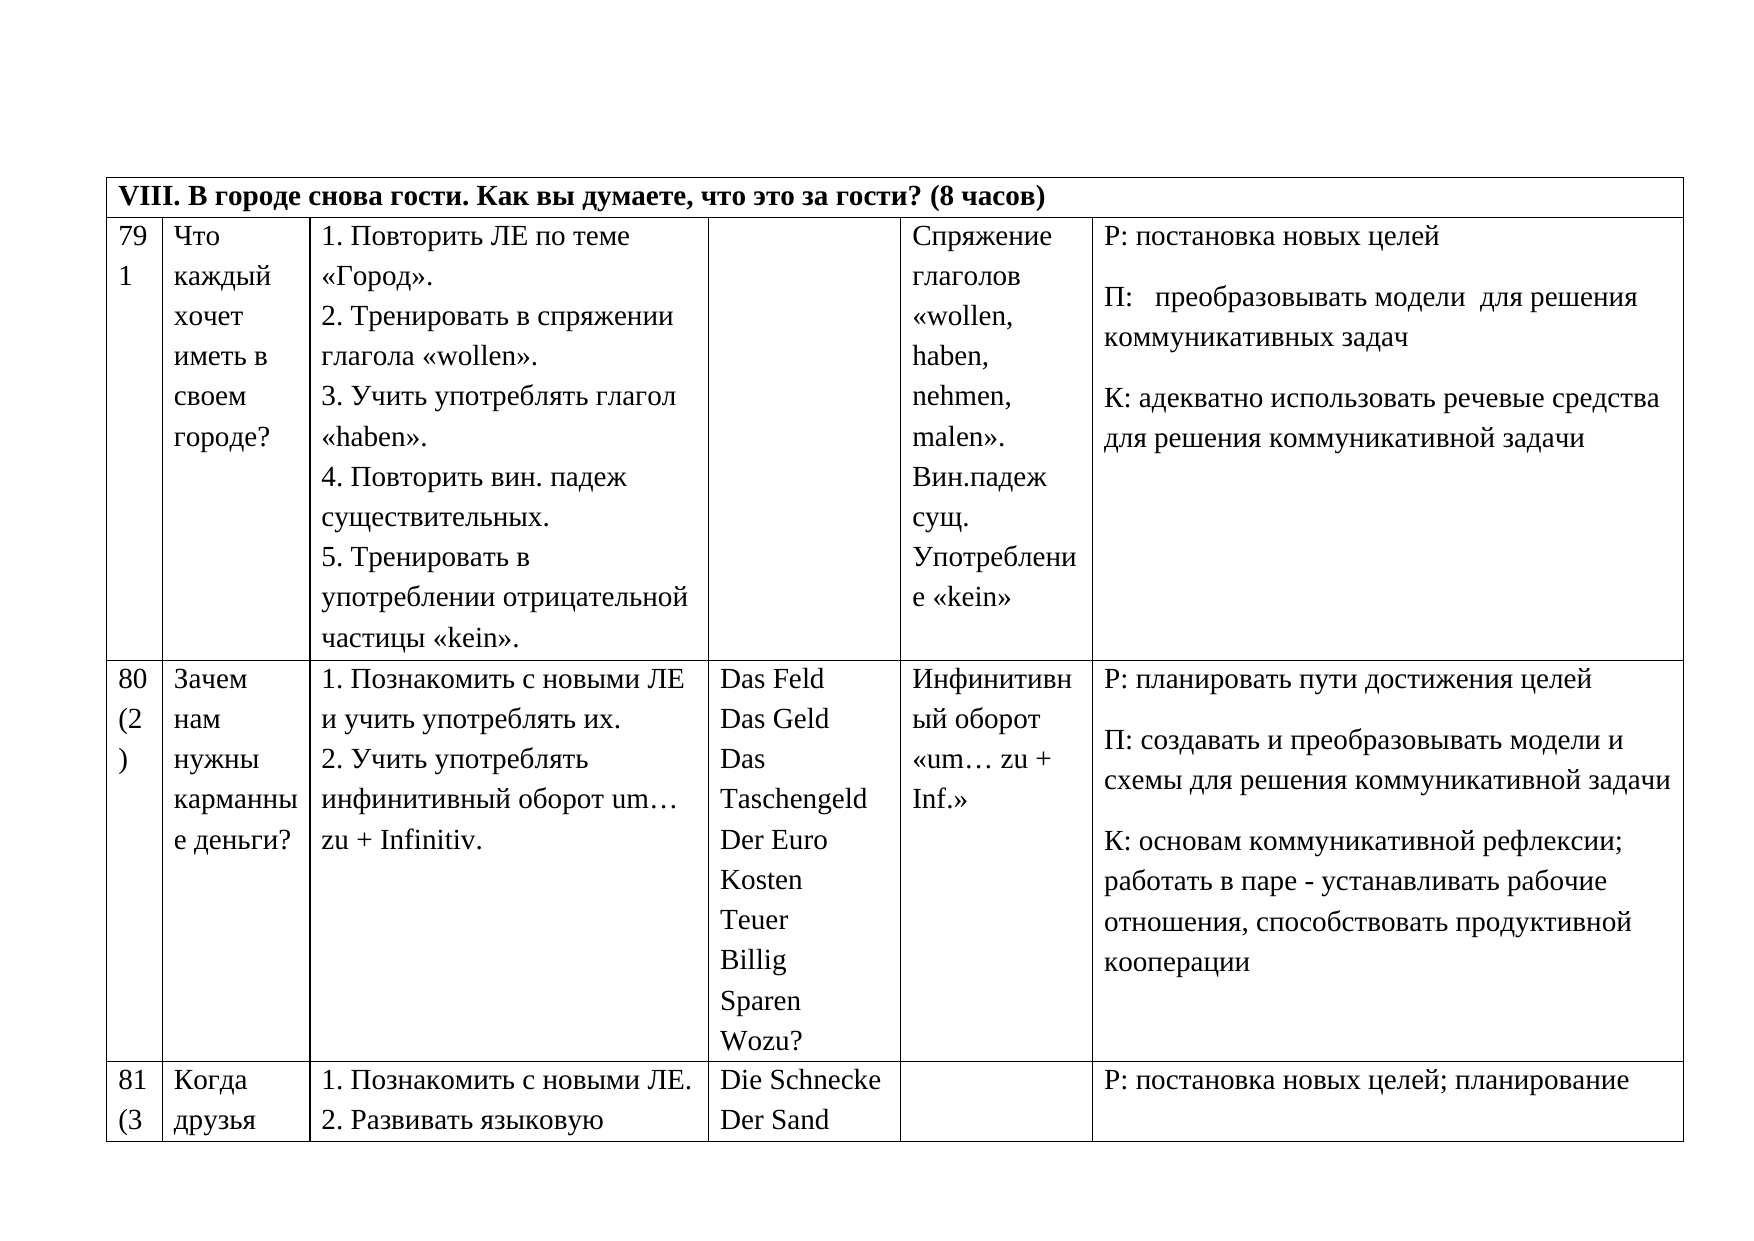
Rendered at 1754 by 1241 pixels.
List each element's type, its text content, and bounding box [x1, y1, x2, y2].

table_cell VIII. В городе снова гости. Как вы думаете, что это за гости? (8 часов) [107, 178, 1683, 217]
table_cell 81 (3) [107, 1062, 162, 1141]
table_cell 1. Повторить ЛЕ по теме «Город». 2. Тренировать в спряжении глагола «wollen». 3. Учить употреблять глагол «haben». 4. Повторить вин. падеж существительных. 5. Тренировать в употреблении отрицательной частицы «kein». [311, 218, 708, 660]
table_cell Р: постановка новых целей П: преобразовывать модели для решения коммуникативных задач К: адекватно использовать речевые средства для решения коммуникативной задачи [1093, 218, 1683, 660]
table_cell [1093, 1062, 1683, 1141]
table_cell Инфинитивный оборот «um… zu + Inf.» [901, 661, 1092, 1061]
table_cell Зачем нам нужны карманные деньги? [163, 661, 309, 1061]
table_cell Что каждый хочет иметь в своем городе? [163, 218, 309, 660]
table_cell Das Feld Das Geld Das Taschengeld Der Euro Kosten Teuer Billig Sparen Wozu? [709, 661, 900, 1061]
table_cell 1. Познакомить с новыми ЛЕ и учить употреблять их. 2. Учить употреблять инфинитивный оборот um… zu + Infinitiv. [311, 661, 708, 1061]
table_cell Когда друзья важны. [163, 1062, 309, 1141]
table_cell Спряжение глаголов «wollen, haben, nehmen, malen». Вин.падеж сущ. Употребление «kein» [901, 218, 1092, 660]
table_cell Р: планировать пути достижения целей П: создавать и преобразовывать модели и схемы для решения коммуникативной задачи К: основам коммуникативной рефлексии; работать в паре - устанавливать рабочие отношения, способствовать продуктивной кооперации [1093, 661, 1683, 1061]
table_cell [709, 1062, 900, 1141]
table_cell [709, 218, 900, 660]
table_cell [311, 1062, 708, 1141]
table_cell [901, 1062, 1092, 1141]
table_cell 80 (2) [107, 661, 162, 1061]
table_cell 79 1 [107, 218, 162, 660]
